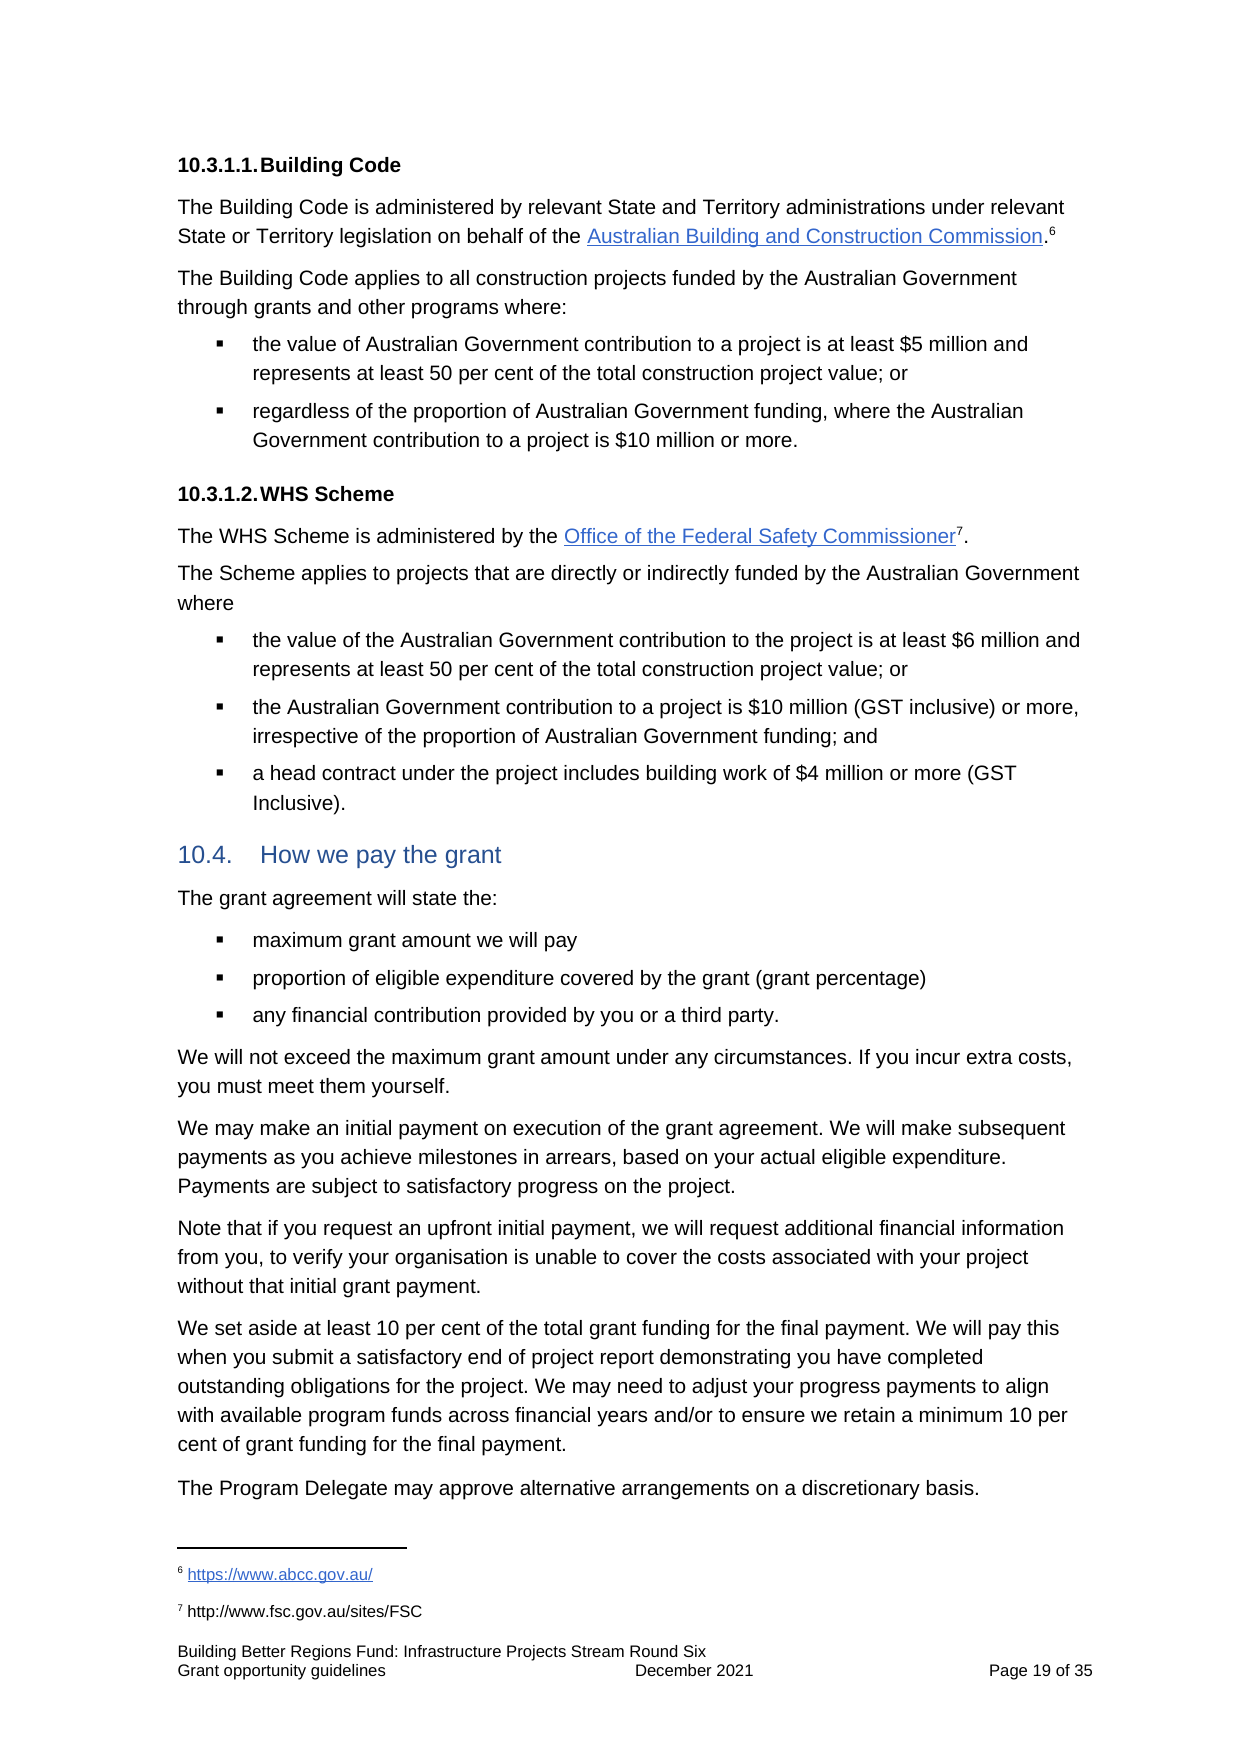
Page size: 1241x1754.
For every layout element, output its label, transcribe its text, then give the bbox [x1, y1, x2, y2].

text The Scheme applies to projects that are directly or indirectly funded by the Australian Government where [177, 556, 1092, 614]
text The Building Code applies to all construction projects funded by the Australian Government through grants and other programs where: [177, 260, 1092, 318]
list maximum grant amount we will pay [215, 923, 1092, 952]
text We set aside at least 10 per cent of the total grant funding for the final payment. We will pay this when you submit a satisfactory end of project report demonstrating you have completed outstanding obligations for the project. We may need to adjust your progress payments to align with available program funds across financial years and/or to ensure we retain a minimum 10 per cent of grant funding for the final payment. [177, 1310, 1092, 1456]
text The Building Code is administered by relevant State and Territory administrations under relevant State or Territory legislation on behalf of the Australian Building and Construction Commission. [177, 189, 1092, 248]
list The Program Delegate may approve alternative arrangements on a discretionary basis. [177, 1471, 1092, 1500]
subtitle Building Code [177, 148, 1092, 177]
subtitle WHS Scheme [177, 477, 1092, 506]
list any financial contribution provided by you or a third party. [215, 998, 1092, 1027]
list a head contract under the project includes building work of $4 million or more (GST Inclusive). [215, 756, 1092, 814]
list the value of the Australian Government contribution to the project is at least $6 million and represents at least 50 per cent of the total construction project value; or [215, 623, 1092, 681]
subtitle How we pay the grant [177, 839, 1092, 868]
text The WHS Scheme is administered by the Office of the Federal Safety Commissioner. [177, 518, 1092, 548]
text We may make an initial payment on execution of the grant agreement. We will make subsequent payments as you achieve milestones in arrears, based on your actual eligible expenditure. Payments are subject to satisfactory progress on the project. [177, 1110, 1092, 1198]
list the value of Australian Government contribution to a project is at least $5 million and represents at least 50 per cent of the total construction project value; or [215, 327, 1092, 385]
text Note that if you request an upfront initial payment, we will request additional financial information from you, to verify your organisation is unable to cover the costs associated with your project without that initial grant payment. [177, 1210, 1092, 1298]
list regardless of the proportion of Australian Government funding, where the Australian Government contribution to a project is $10 million or more. [215, 393, 1092, 452]
text The grant agreement will state the: [177, 881, 1092, 910]
list the Australian Government contribution to a project is $10 million (GST inclusive) or more, irrespective of the proportion of Australian Government funding; and [215, 689, 1092, 748]
list proportion of eligible expenditure covered by the grant (grant percentage) [215, 960, 1092, 989]
text We will not exceed the maximum grant amount under any circumstances. If you incur extra costs, you must meet them yourself. [177, 1039, 1092, 1098]
